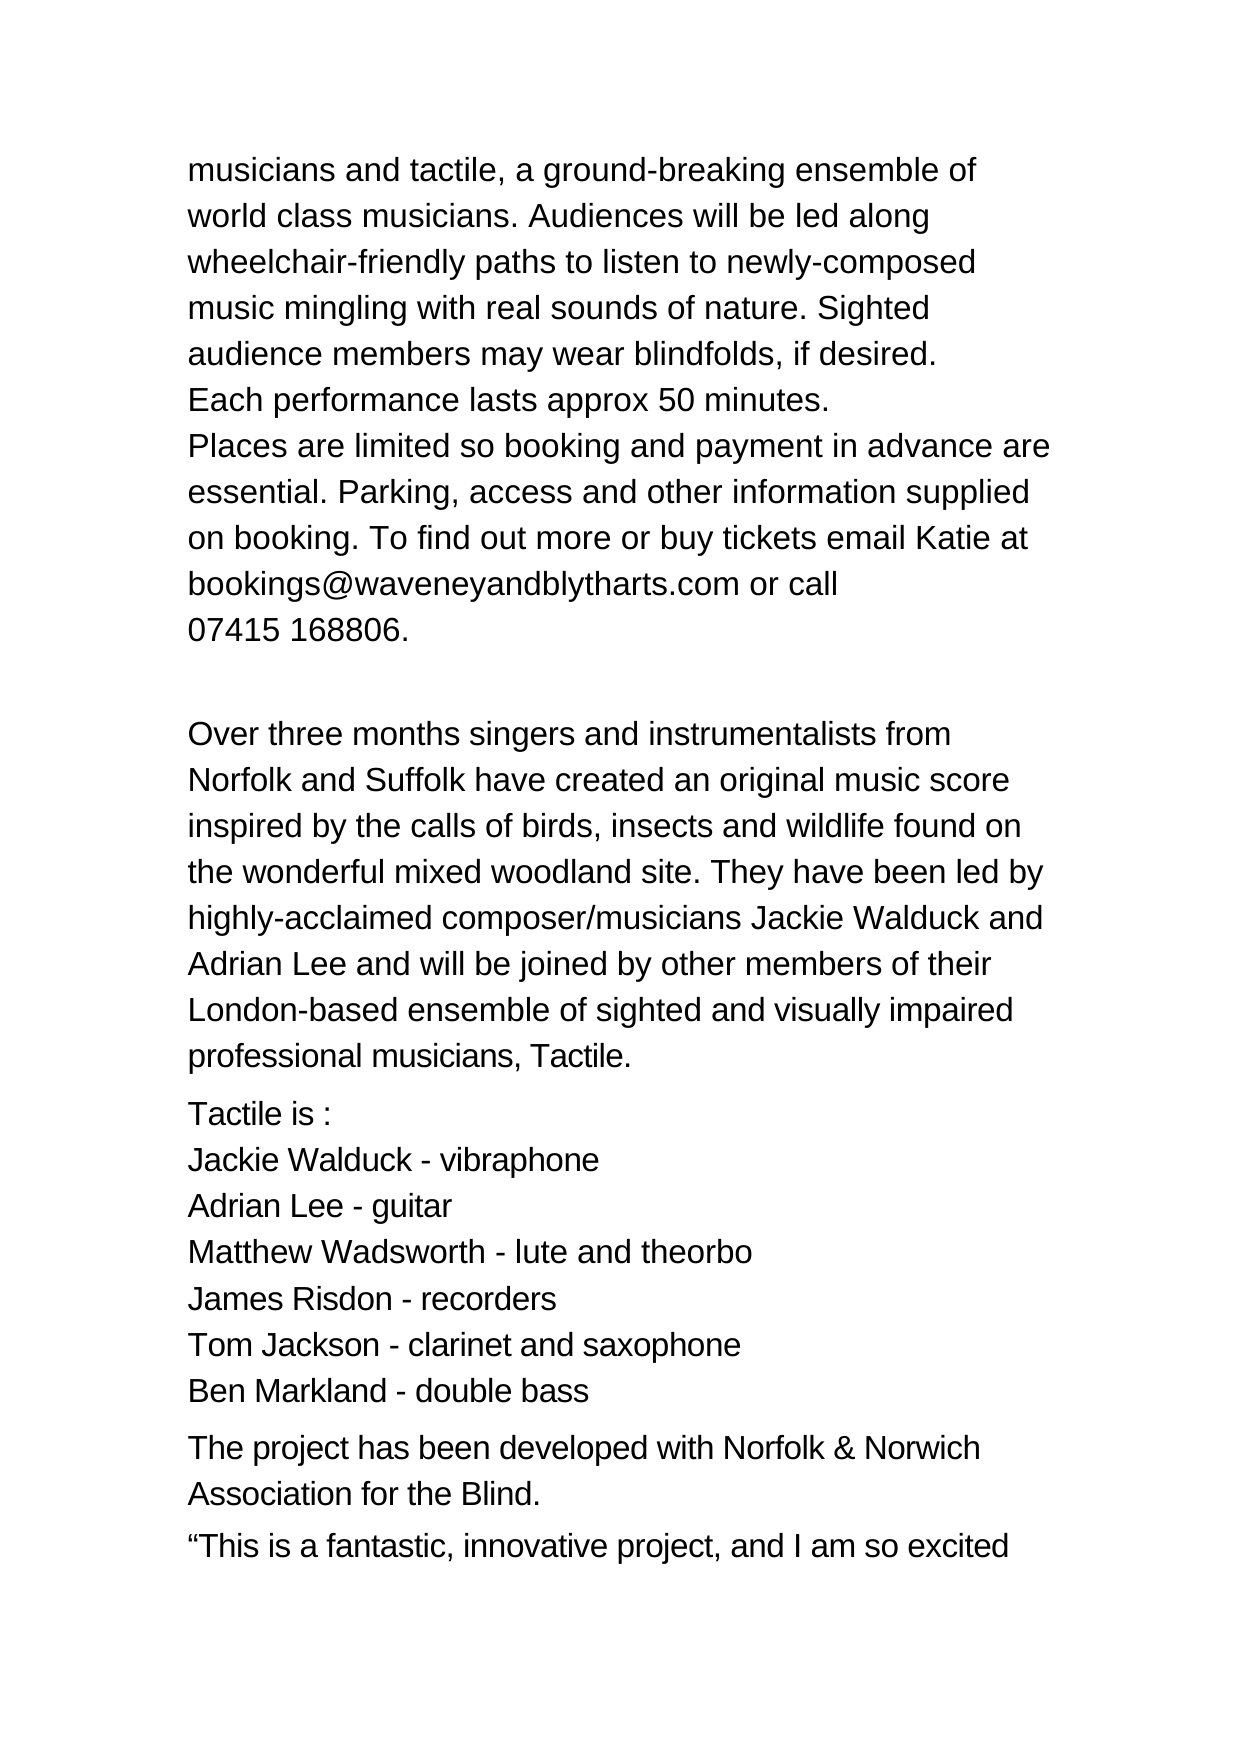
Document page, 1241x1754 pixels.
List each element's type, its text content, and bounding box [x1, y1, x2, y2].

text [187, 150, 1053, 373]
text Tom Jackson - clarinet and saxophone [187, 1324, 1053, 1363]
text Ben Markland - double bass [187, 1371, 1053, 1409]
text Jackie Walduck - vibraphone [187, 1140, 1053, 1179]
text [187, 1526, 1053, 1565]
text The project has been developed with Norfolk & Norwich Association for the Blind. [187, 1428, 1053, 1513]
text Matthew Wadsworth - lute and theorbo [187, 1232, 1053, 1271]
text Places are limited so booking and payment in advance are essential. Parking, access and other information supplied on booking. To find out more or buy tickets email Katie at bookings@waveneyandblytharts.com or call 07415 168806. [187, 426, 1053, 649]
text Over three months singers and instrumentalists from Norfolk and Suffolk have created an original music score inspired by the calls of birds, insects and wildlife found on the wonderful mixed woodland site. They have been led by highly-acclaimed composer/musicians Jackie Walduck and Adrian Lee and will be joined by other members of their London-based ensemble of sighted and visually impaired professional musicians, Tactile. [187, 714, 1053, 1075]
text James Risdon - recorders [187, 1278, 1053, 1317]
text Tactile is : [187, 1094, 1053, 1133]
text Each performance lasts approx 50 minutes. [187, 380, 1053, 419]
text Adrian Lee - guitar [187, 1186, 1053, 1225]
